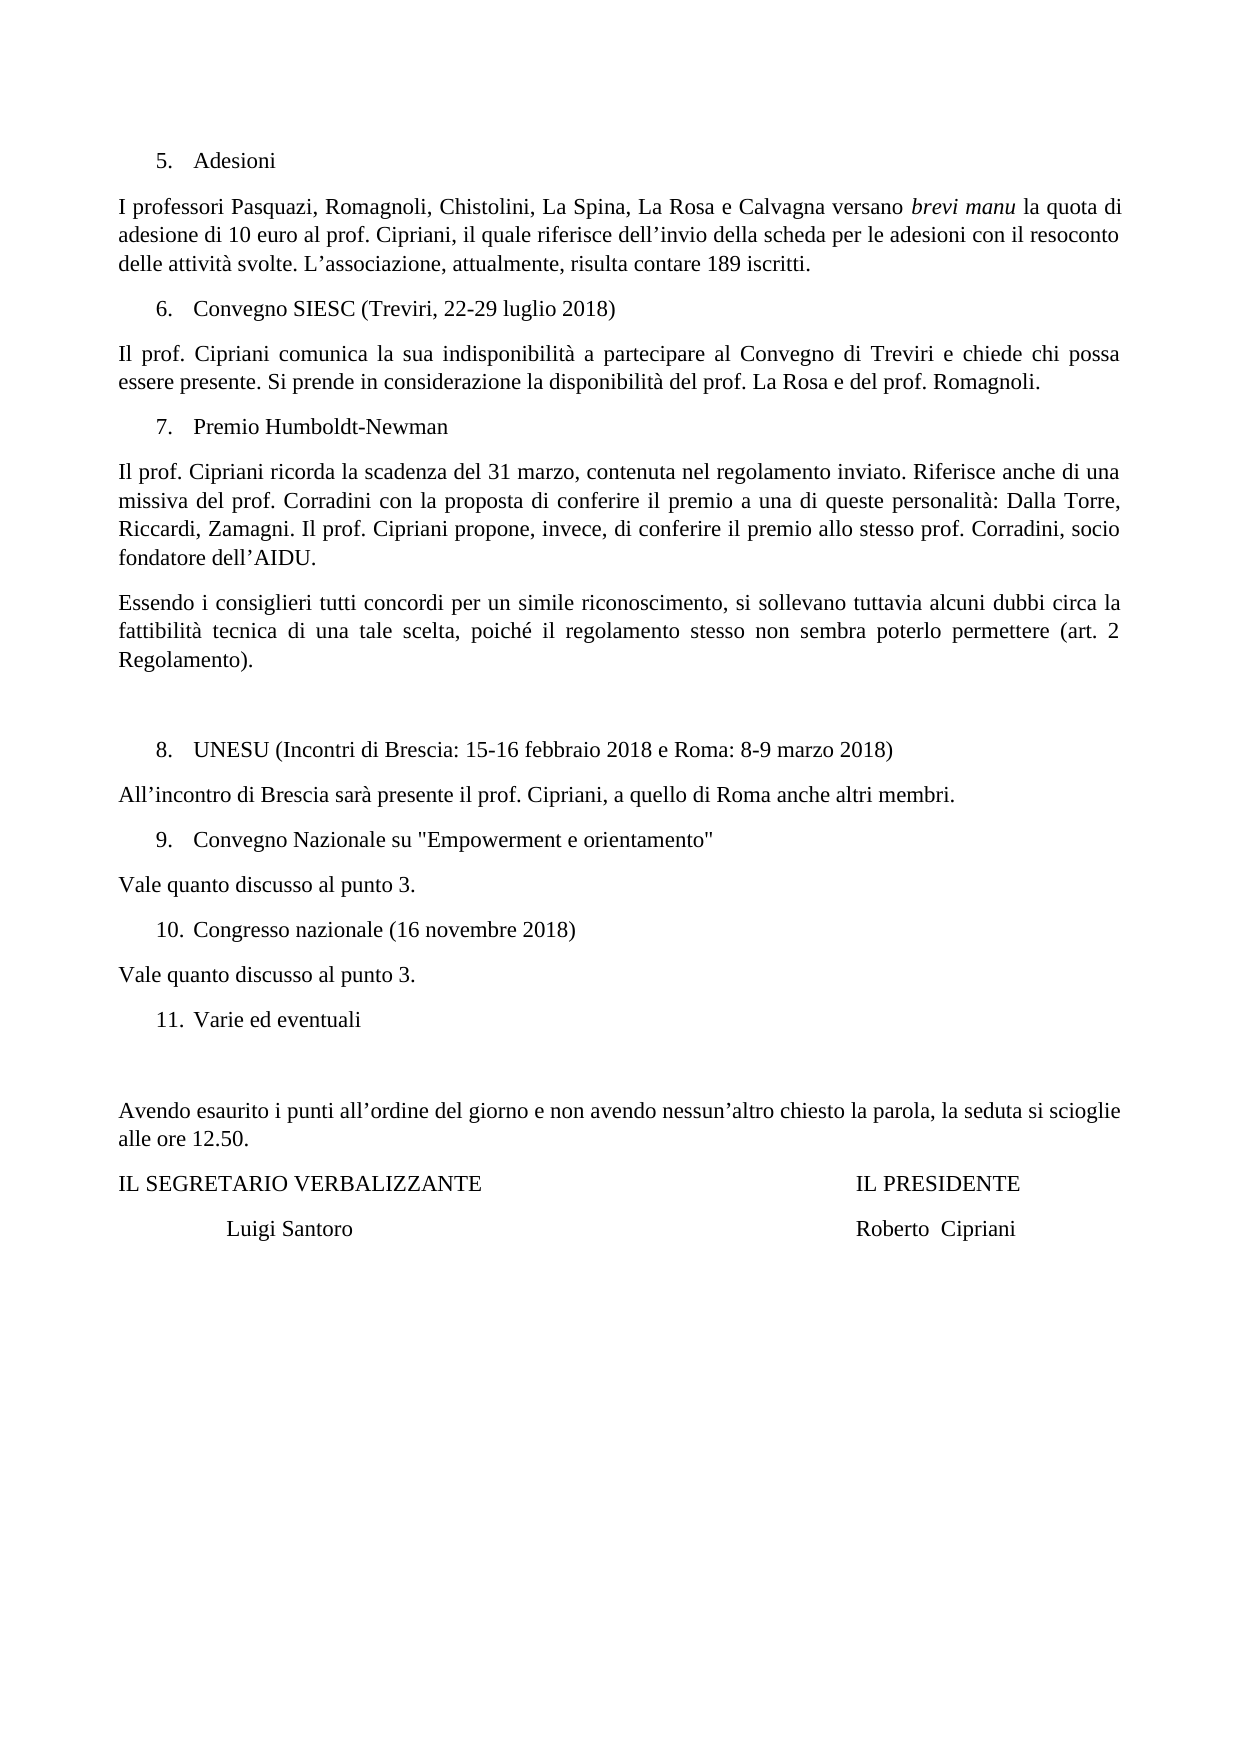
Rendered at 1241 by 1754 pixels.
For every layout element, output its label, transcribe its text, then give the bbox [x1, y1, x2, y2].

text Avendo esaurito i punti all’ordine del giorno e non avendo nessun’altro chiesto la parola, la seduta si scioglie alle ore 12.50. [118, 1097, 1122, 1152]
text Il prof. Cipriani comunica la sua indisponibilità a partecipare al Convegno di Treviri e chiede chi possa essere presente. Si prende in considerazione la disponibilità del prof. La Rosa e del prof. Romagnoli. [118, 340, 1122, 394]
text Vale quanto discusso al punto 3. [118, 961, 1122, 988]
list Congresso nazionale (16 novembre 2018) [156, 916, 1122, 943]
text Luigi Santoro Roberto Cipriani [192, 1215, 1122, 1242]
text All’incontro di Brescia sarà presente il prof. Cipriani, a quello di Roma anche altri membri. [118, 781, 1122, 807]
text Vale quanto discusso al punto 3. [118, 871, 1122, 898]
list UNESU (Incontri di Brescia: 15-16 febbraio 2018 e Roma: 8-9 marzo 2018) [156, 736, 1122, 762]
list Convegno Nazionale su "Empowerment e orientamento" [156, 826, 1122, 852]
list Convegno SIESC (Treviri, 22-29 luglio 2018) [156, 295, 1122, 321]
list Adesioni [156, 148, 1122, 174]
text Il prof. Cipriani ricorda la scadenza del 31 marzo, contenuta nel regolamento inviato. Riferisce anche di una missiva del prof. Corradini con la proposta di conferire il premio a una di queste personalità: Dalla Torre, Riccardi, Zamagni. Il prof. Cipriani propone, invece, di conferire il premio allo stesso prof. Corradini, socio fondatore dell’AIDU. [118, 458, 1122, 570]
list Varie ed eventuali [156, 1007, 1122, 1033]
text IL SEGRETARIO VERBALIZZANTE IL PRESIDENTE [118, 1170, 1122, 1197]
text Essendo i consiglieri tutti concordi per un simile riconoscimento, si sollevano tuttavia alcuni dubbi circa la fattibilità tecnica di una tale scelta, poiché il regolamento stesso non sembra poterlo permettere (art. 2 Regolamento). [118, 589, 1122, 672]
text I professori Pasquazi, Romagnoli, Chistolini, La Spina, La Rosa e Calvagna versano brevi manu la quota di adesione di 10 euro al prof. Cipriani, il quale riferisce dell’invio della scheda per le adesioni con il resoconto delle attività svolte. L’associazione, attualmente, risulta contare 189 iscritti. [118, 193, 1122, 276]
list Premio Humboldt-Newman [156, 413, 1122, 440]
